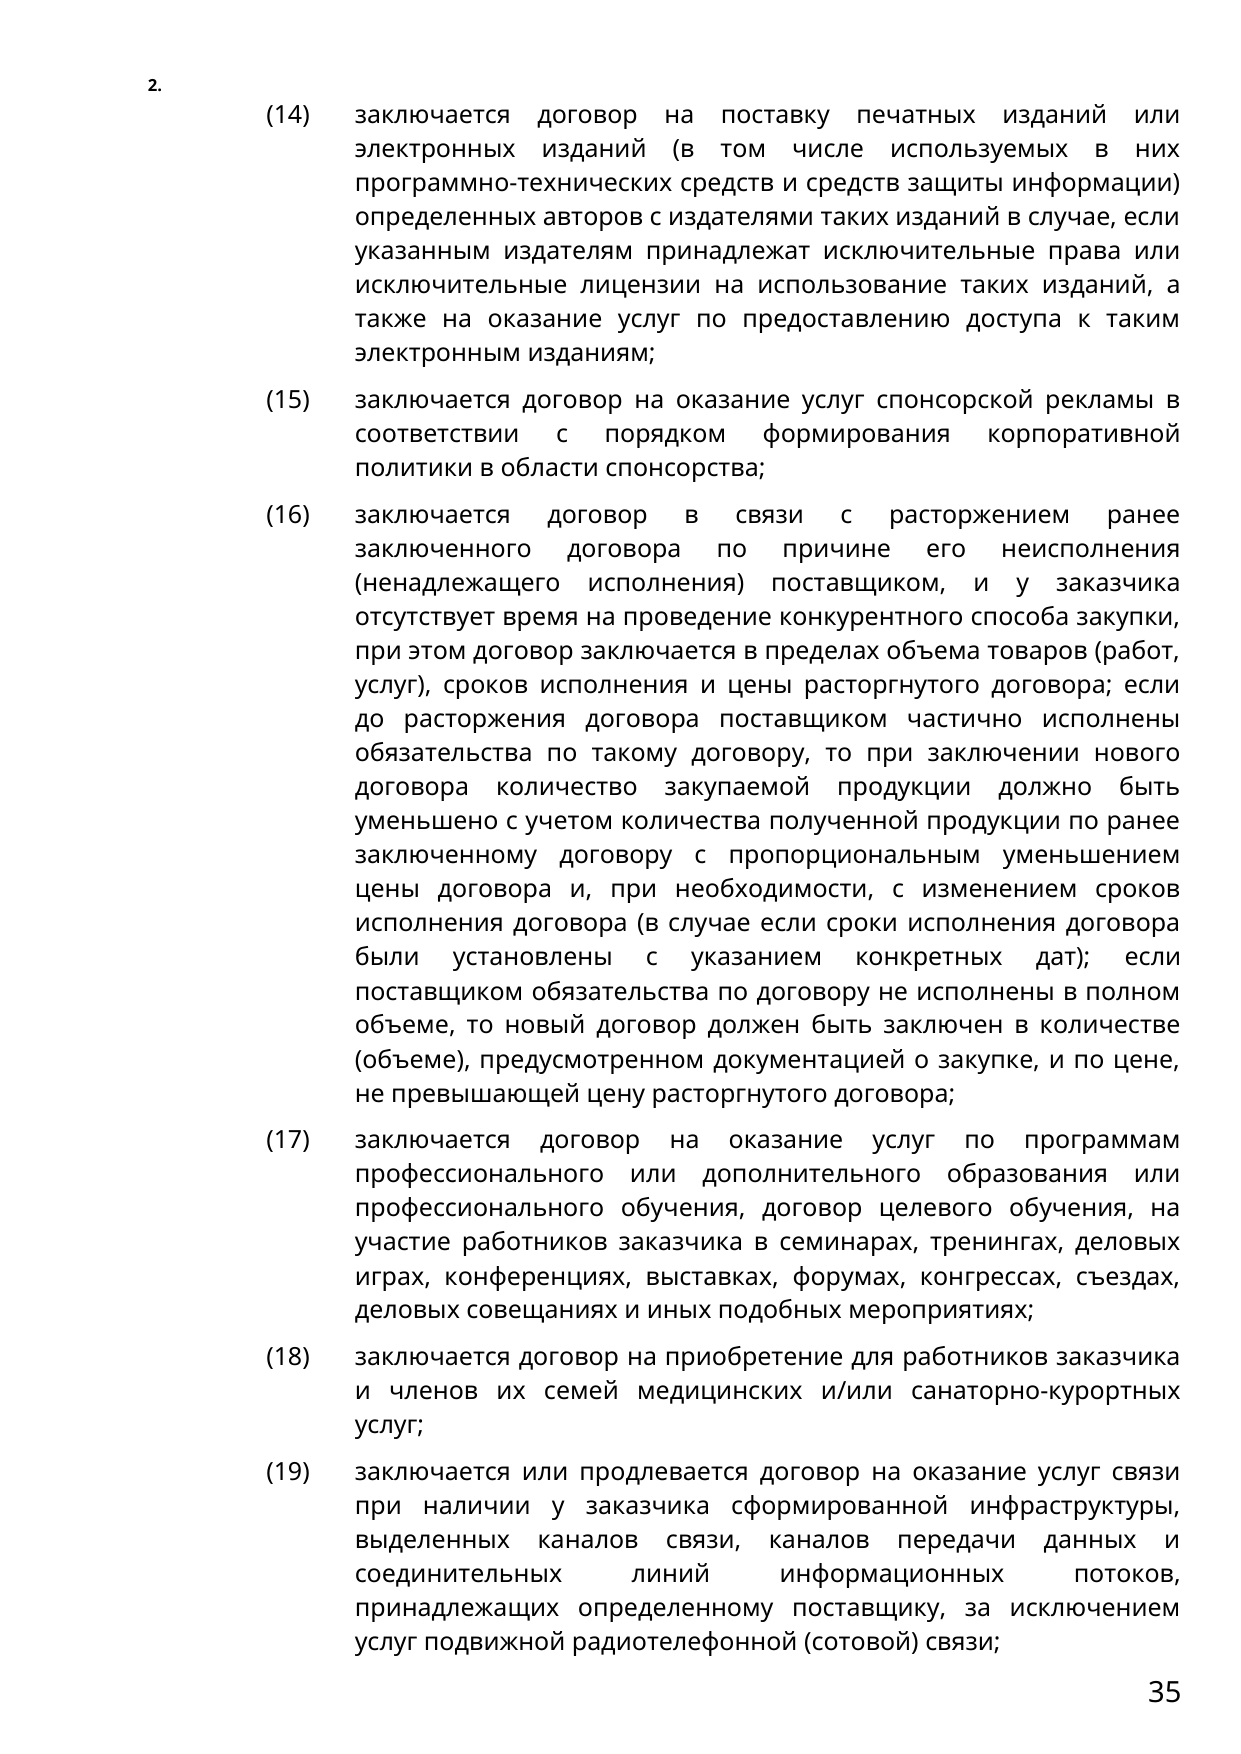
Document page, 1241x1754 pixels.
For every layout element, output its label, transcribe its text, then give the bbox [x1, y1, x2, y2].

list заключается договор на оказание услуг по программам профессионального или дополнительного образования или профессионального обучения, договор целевого обучения, на участие работников заказчика в семинарах, тренингах, деловых играх, конференциях, выставках, форумах, конгрессах, съездах, деловых совещаниях и иных подобных мероприятиях; [266, 1122, 1181, 1326]
list заключается договор на поставку печатных изданий или электронных изданий (в том числе используемых в них программно-технических средств и средств защиты информации) определенных авторов с издателями таких изданий в случае, если указанным издателям принадлежат исключительные права или исключительные лицензии на использование таких изданий, а также на оказание услуг по предоставлению доступа к таким электронным изданиям; [266, 97, 1181, 369]
list заключается или продлевается договор на оказание услуг связи при наличии у заказчика сформированной инфраструктуры, выделенных каналов связи, каналов передачи данных и соединительных линий информационных потоков, принадлежащих определенному поставщику, за исключением услуг подвижной радиотелефонной (сотовой) связи; [266, 1453, 1181, 1658]
list заключается договор на оказание услуг спонсорской рекламы в соответствии с порядком формирования корпоративной политики в области спонсорства; [266, 382, 1181, 484]
list заключается договор на приобретение для работников заказчика и членов их семей медицинских и/или санаторно-курортных услуг; [266, 1339, 1181, 1441]
list заключается договор в связи с расторжением ранее заключенного договора по причине его неисполнения (ненадлежащего исполнения) поставщиком, и у заказчика отсутствует время на проведение конкурентного способа закупки, при этом договор заключается в пределах объема товаров (работ, услуг), сроков исполнения и цены расторгнутого договора; если до расторжения договора поставщиком частично исполнены обязательства по такому договору, то при заключении нового договора количество закупаемой продукции должно быть уменьшено с учетом количества полученной продукции по ранее заключенному договору с пропорциональным уменьшением цены договора и, при необходимости, с изменением сроков исполнения договора (в случае если сроки исполнения договора были установлены с указанием конкретных дат); если поставщиком обязательства по договору не исполнены в полном объеме, то новый договор должен быть заключен в количестве (объеме), предусмотренном документацией о закупке, и по цене, не превышающей цену расторгнутого договора; [266, 496, 1181, 1109]
